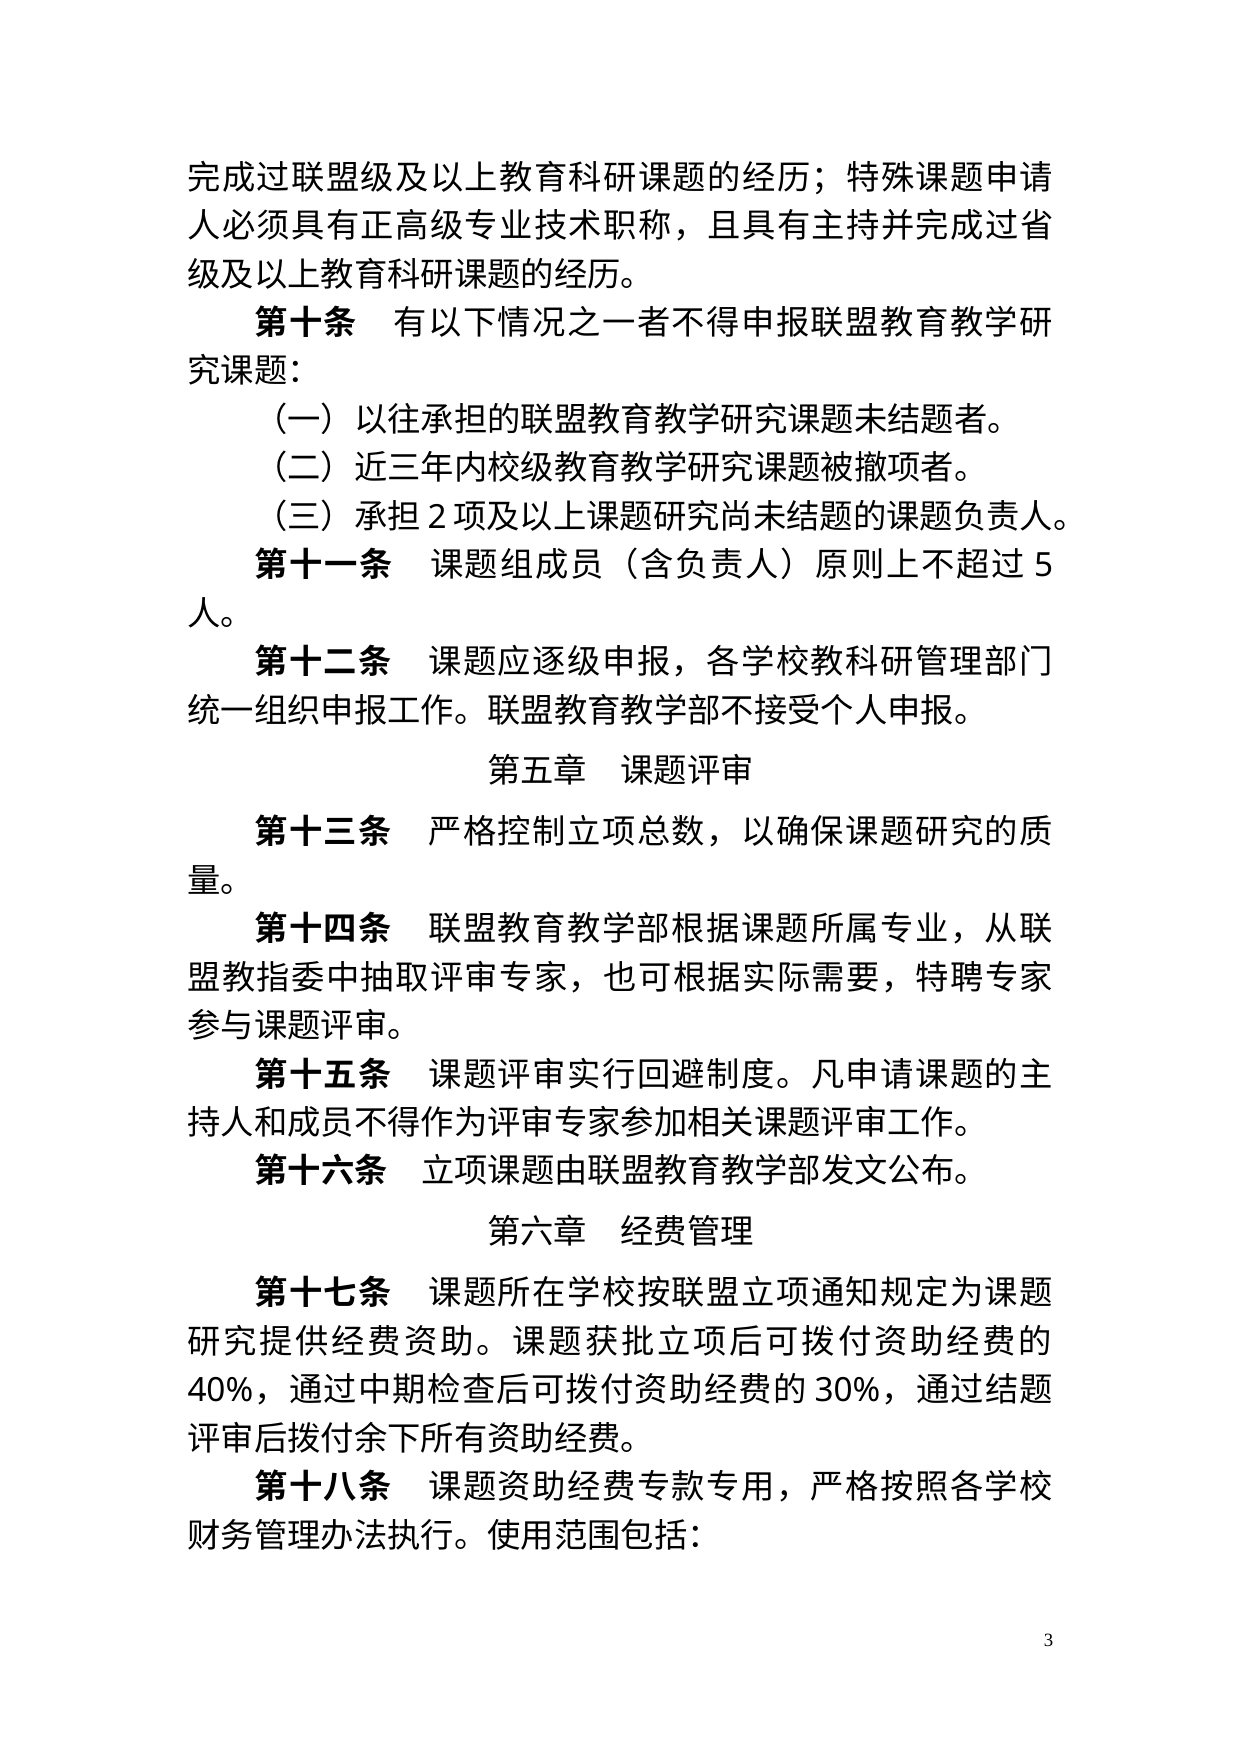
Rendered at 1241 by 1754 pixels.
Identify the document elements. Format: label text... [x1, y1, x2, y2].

text （二）近三年内校级教育教学研究课题被撤项者。 [187, 441, 1053, 489]
text 第十二条 课题应逐级申报，各学校教科研管理部门统一组织申报工作。联盟教育教学部不接受个人申报。 [187, 635, 1053, 732]
text 第十三条 严格控制立项总数，以确保课题研究的质量。 [187, 805, 1053, 902]
text 第六章 经费管理 [187, 1205, 1053, 1253]
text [187, 150, 1053, 296]
text 第十八条 课题资助经费专款专用，严格按照各学校财务管理办法执行。使用范围包括： [187, 1460, 1053, 1557]
text 第五章 课题评审 [187, 744, 1053, 793]
text 第十五条 课题评审实行回避制度。凡申请课题的主持人和成员不得作为评审专家参加相关课题评审工作。 [187, 1047, 1053, 1144]
text （三）承担2项及以上课题研究尚未结题的课题负责人。 [187, 489, 1053, 538]
text 第十条 有以下情况之一者不得申报联盟教育教学研究课题： [187, 296, 1053, 393]
text 第十一条 课题组成员（含负责人）原则上不超过5人。 [187, 538, 1053, 635]
text 第十七条 课题所在学校按联盟立项通知规定为课题研究提供经费资助。课题获批立项后可拨付资助经费的40%，通过中期检查后可拨付资助经费的30%，通过结题评审后拨付余下所有资助经费。 [187, 1266, 1053, 1460]
text 第十六条 立项课题由联盟教育教学部发文公布。 [187, 1144, 1053, 1193]
text 第十四条 联盟教育教学部根据课题所属专业，从联盟教指委中抽取评审专家，也可根据实际需要，特聘专家参与课题评审。 [187, 902, 1053, 1047]
text （一）以往承担的联盟教育教学研究课题未结题者。 [187, 393, 1053, 441]
